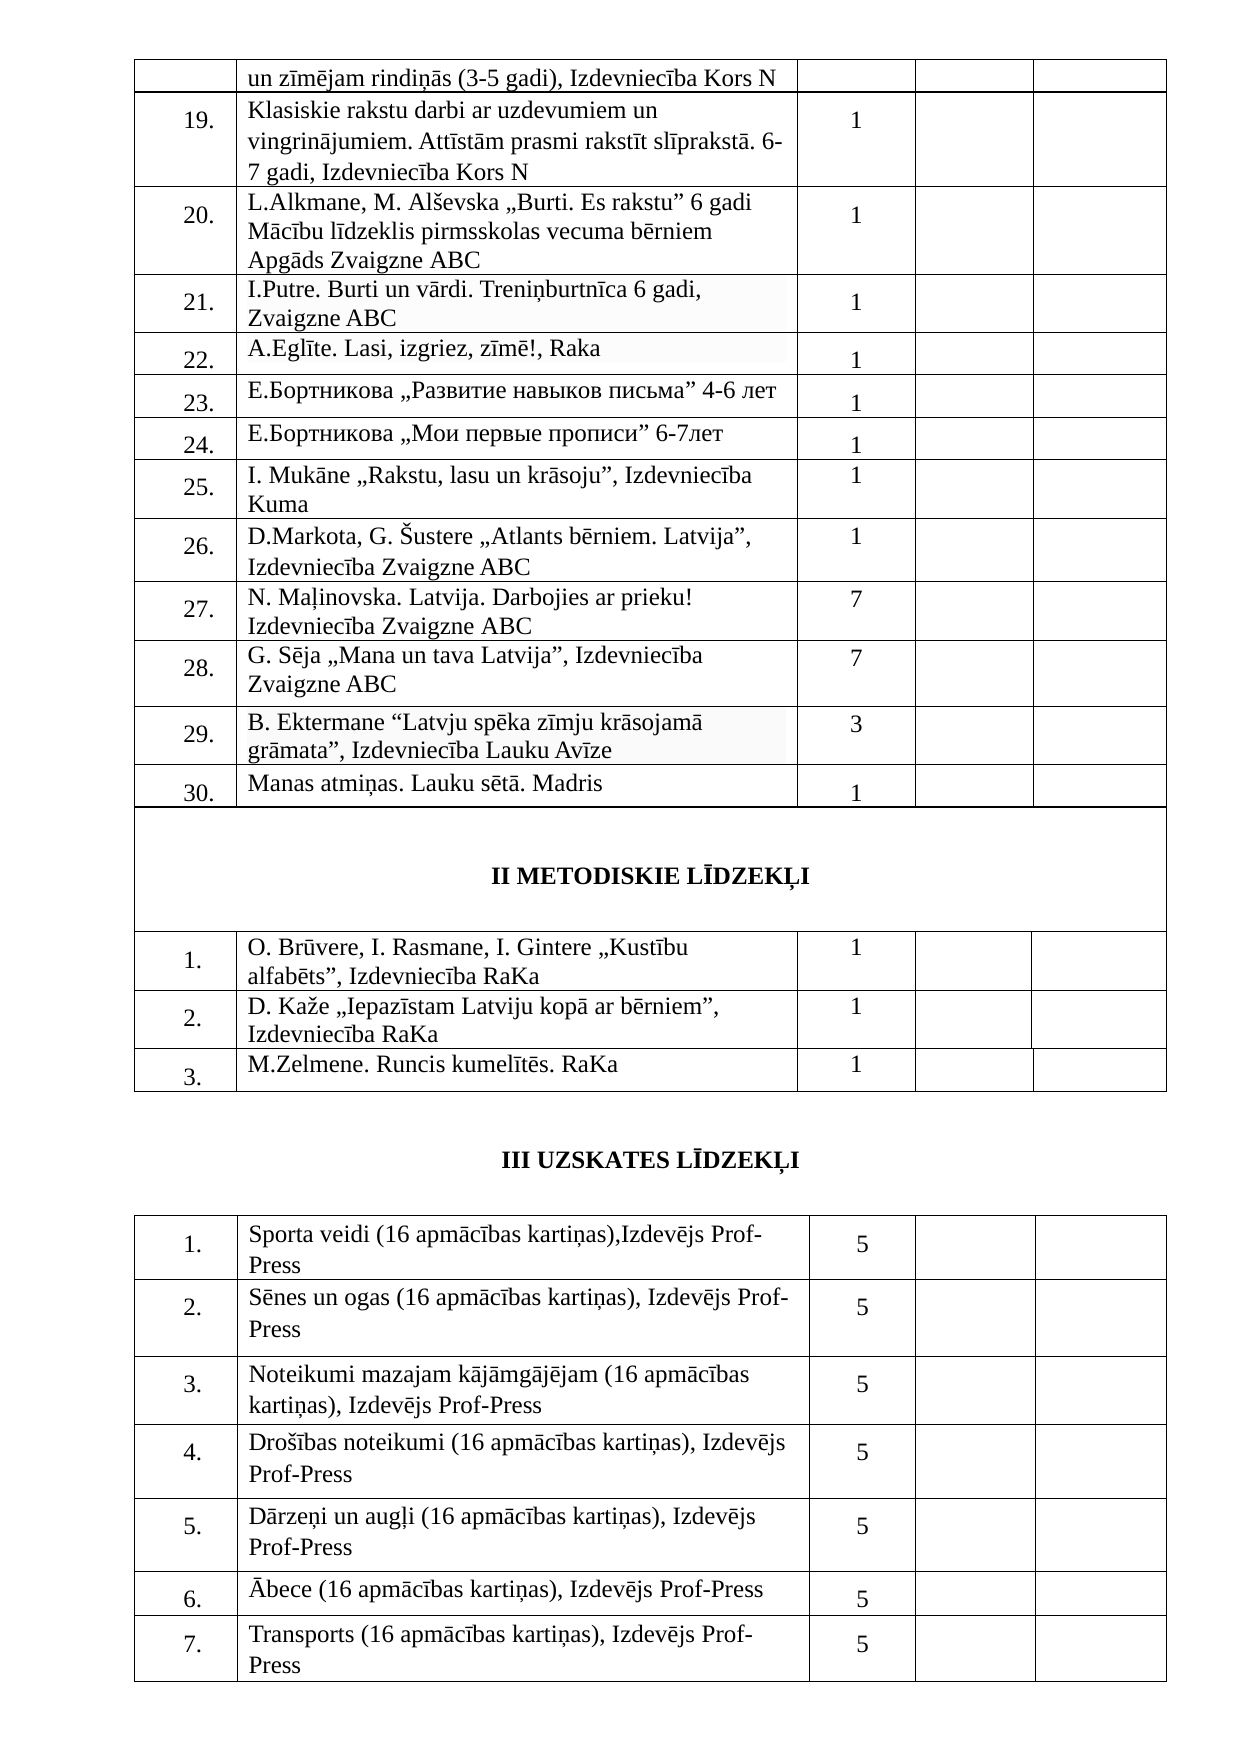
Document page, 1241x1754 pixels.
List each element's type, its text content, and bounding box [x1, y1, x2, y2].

table_cell D. Kaže „Iepazīstam Latviju kopā ar bērniem”, Izdevniecība RaKa [237, 991, 797, 1048]
table_cell [916, 932, 1031, 990]
table_cell [135, 1616, 237, 1681]
table_cell [1036, 1616, 1166, 1681]
table_cell Transports (16 apmācības kartiņas), Izdevējs Prof-Press [238, 1616, 809, 1681]
table_cell [1034, 275, 1166, 332]
table_cell 5 [810, 1280, 915, 1356]
table_cell [1036, 1280, 1166, 1356]
table_cell 7 [798, 582, 915, 639]
table_cell 1 [798, 1049, 915, 1091]
table_cell [916, 1572, 1035, 1615]
table_cell 1 [798, 765, 915, 806]
table_cell 7 [798, 641, 915, 706]
table_cell [916, 1280, 1035, 1356]
table_cell 1 [798, 187, 915, 273]
table_cell [1034, 582, 1166, 639]
table_cell [916, 418, 1033, 459]
table_cell 1 [798, 460, 915, 517]
table_cell [135, 519, 236, 581]
table_cell Sēnes un ogas (16 apmācības kartiņas), Izdevējs Prof-Press [238, 1280, 809, 1356]
table_cell [1032, 932, 1166, 990]
table_cell [1034, 1049, 1166, 1091]
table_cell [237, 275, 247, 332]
table_cell Dārzeņi un augļi (16 apmācības kartiņas), Izdevējs Prof-Press [238, 1499, 809, 1571]
table_cell [916, 1616, 1035, 1681]
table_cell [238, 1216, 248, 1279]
table_cell [1034, 519, 1166, 581]
table_cell 5 [810, 1616, 915, 1681]
table_cell [916, 1499, 1035, 1571]
table_cell [135, 1357, 237, 1424]
table_cell [916, 460, 1033, 517]
table_cell [135, 275, 236, 332]
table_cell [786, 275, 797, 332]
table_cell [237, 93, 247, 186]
table_cell [135, 1216, 237, 1279]
table_cell [135, 187, 236, 273]
table_cell [135, 1425, 237, 1497]
table_cell [1034, 93, 1166, 186]
table_cell Drošības noteikumi (16 apmācības kartiņas), Izdevējs Prof-Press [238, 1425, 809, 1497]
table_cell L.Alkmane, M. Alševska „Burti. Es rakstu” 6 gadi Mācību līdzeklis pirmsskolas vecuma bērniem Apgāds Zvaigzne ABC [237, 187, 797, 273]
table_cell II METODISKIE LĪDZEKĻI [135, 808, 1166, 931]
table_cell [916, 765, 1033, 806]
table_cell 5 [810, 1572, 915, 1615]
table_cell [916, 187, 1033, 273]
table_cell [1034, 375, 1166, 417]
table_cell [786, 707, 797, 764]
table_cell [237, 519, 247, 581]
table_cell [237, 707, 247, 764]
table_cell Noteikumi mazajam kājāmgājējam (16 apmācības kartiņas), Izdevējs Prof-Press [238, 1357, 809, 1424]
table_cell [135, 1572, 237, 1615]
table_cell I. Mukāne „Rakstu, lasu un krāsoju”, Izdevniecība Kuma [237, 460, 797, 517]
table_cell [916, 707, 1033, 764]
table_cell [135, 641, 236, 706]
table_cell 1 [798, 275, 915, 332]
table_cell 1 [798, 375, 915, 417]
table_cell [135, 1280, 237, 1356]
table_cell [916, 641, 1033, 706]
table_cell [1032, 991, 1166, 1048]
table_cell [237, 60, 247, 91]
table_cell [916, 375, 1033, 417]
table_cell 1 [798, 60, 915, 91]
table_cell [1034, 641, 1166, 706]
table_cell III UZSKATES LĪDZEKĻI [134, 1092, 1167, 1215]
table_cell [916, 1216, 1035, 1279]
table_cell M.Zelmene. Runcis kumelītēs. RaKa [237, 1049, 797, 1091]
table_cell [916, 93, 1033, 186]
table_cell [916, 582, 1033, 639]
table_cell [135, 333, 236, 374]
table_cell [916, 1357, 1035, 1424]
table_cell [135, 1049, 236, 1091]
table_cell [1036, 1216, 1166, 1279]
table_cell 1 [798, 991, 915, 1048]
table_cell [1036, 1357, 1166, 1424]
table_cell [135, 932, 236, 990]
table_cell [1034, 418, 1166, 459]
table_cell [135, 375, 236, 417]
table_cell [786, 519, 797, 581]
table_cell G. Sēja „Mana un tava Latvija”, Izdevniecība Zvaigzne ABC [237, 641, 797, 706]
table_cell [1034, 707, 1166, 764]
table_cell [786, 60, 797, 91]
table_cell 5 [810, 1425, 915, 1497]
table_cell A.Eglīte. Lasi, izgriez, zīmē!, Raka [237, 333, 797, 374]
table_cell 5 [810, 1499, 915, 1571]
table_cell [1036, 1425, 1166, 1497]
table_cell [1034, 187, 1166, 273]
table_cell [135, 707, 236, 764]
table_cell [1036, 1572, 1166, 1615]
table_cell 1 [798, 93, 915, 186]
table_cell [916, 519, 1033, 581]
table_cell 1 [798, 418, 915, 459]
table_cell N. Maļinovska. Latvija. Darbojies ar prieku! Izdevniecība Zvaigzne ABC [237, 582, 797, 639]
table_cell Manas atmiņas. Lauku sētā. Madris [237, 765, 797, 806]
table_cell [1034, 765, 1166, 806]
table_cell 5 [810, 1357, 915, 1424]
table_cell [916, 1049, 1033, 1091]
table_cell Ābece (16 apmācības kartiņas), Izdevējs Prof-Press [238, 1572, 809, 1615]
table_cell [135, 1499, 237, 1571]
table_cell [916, 333, 1033, 374]
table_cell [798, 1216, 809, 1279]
table_cell Е.Бортникова „Развитие навыков письма” 4-6 лет [237, 375, 797, 417]
table_cell [1034, 333, 1166, 374]
table_cell [1036, 1499, 1166, 1571]
table_cell [916, 60, 1033, 91]
table_cell 1 [798, 333, 915, 374]
table_cell 3 [798, 707, 915, 764]
table_cell [916, 991, 1031, 1048]
table_cell [1034, 460, 1166, 517]
table_cell 1 [798, 932, 915, 990]
table_cell [916, 275, 1033, 332]
table_cell [135, 582, 236, 639]
table_cell 5 [810, 1216, 915, 1279]
table_cell [135, 460, 236, 517]
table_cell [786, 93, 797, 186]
table_cell 1 [798, 519, 915, 581]
table_cell O. Brūvere, I. Rasmane, I. Gintere „Kustību alfabēts”, Izdevniecība RaKa [237, 932, 797, 990]
table_cell [916, 1425, 1035, 1497]
table_cell [135, 991, 236, 1048]
table_cell [1034, 60, 1166, 91]
table_cell [135, 60, 236, 91]
table_cell [135, 93, 236, 186]
table_cell [135, 765, 236, 806]
table_cell Е.Бортникова „Мои первые прописи” 6-7лет [237, 418, 797, 459]
table_cell [135, 418, 236, 459]
